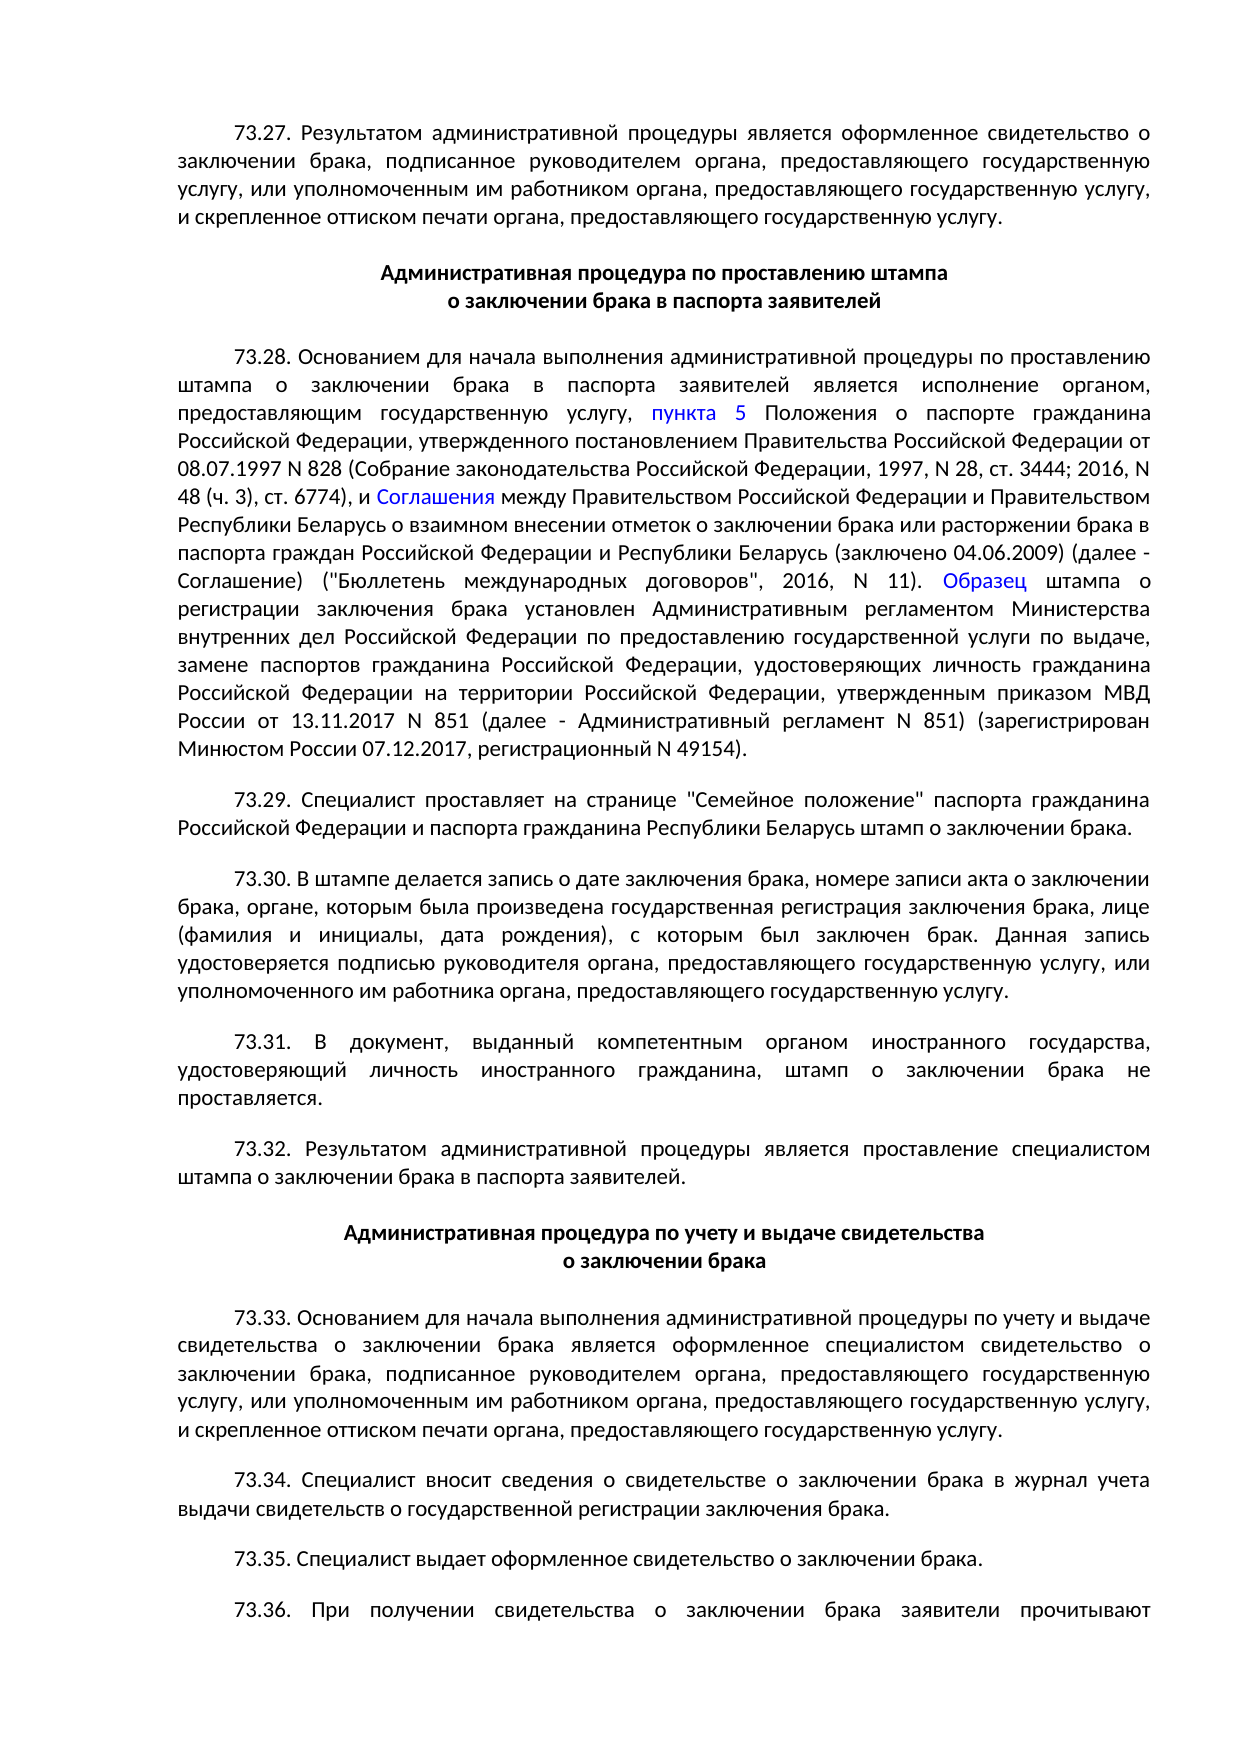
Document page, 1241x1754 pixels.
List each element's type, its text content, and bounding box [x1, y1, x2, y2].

text 73.28. Основанием для начала выполнения административной процедуры по проставлению штампа о заключении брака в паспорта заявителей является исполнение органом, предоставляющим государственную услугу, пункта 5 Положения о паспорте гражданина Российской Федерации, утвержденного постановлением Правительства Российской Федерации от 08.07.1997 N 828 (Собрание законодательства Российской Федерации, 1997, N 28, ст. 3444; 2016, N 48 (ч. 3), ст. 6774), и Соглашения между Правительством Российской Федерации и Правительством Республики Беларусь о взаимном внесении отметок о заключении брака или расторжении брака в паспорта граждан Российской Федерации и Республики Беларусь (заключено 04.06.2009) (далее - Соглашение) ("Бюллетень международных договоров", 2016, N 11). Образец штампа о регистрации заключения брака установлен Административным регламентом Министерства внутренних дел Российской Федерации по предоставлению государственной услуги по выдаче, замене паспортов гражданина Российской Федерации, удостоверяющих личность гражданина Российской Федерации на территории Российской Федерации, утвержденным приказом МВД России от 13.11.2017 N 851 (далее - Административный регламент N 851) (зарегистрирован Минюстом России 07.12.2017, регистрационный N 49154). [177, 342, 1152, 763]
title Административная процедура по учету и выдаче свидетельства [177, 1218, 1152, 1247]
title о заключении брака в паспорта заявителей [177, 286, 1152, 314]
text 73.30. В штампе делается запись о дате заключения брака, номере записи акта о заключении брака, органе, которым была произведена государственная регистрация заключения брака, лице (фамилия и инициалы, дата рождения), с которым был заключен брак. Данная запись удостоверяется подписью руководителя органа, предоставляющего государственную услугу, или уполномоченного им работника органа, предоставляющего государственную услугу. [177, 864, 1152, 1004]
text 73.29. Специалист проставляет на странице "Семейное положение" паспорта гражданина Российской Федерации и паспорта гражданина Республики Беларусь штамп о заключении брака. [177, 786, 1152, 842]
title Административная процедура по проставлению штампа [177, 258, 1152, 286]
text 73.34. Специалист вносит сведения о свидетельстве о заключении брака в журнал учета выдачи свидетельств о государственной регистрации заключения брака. [177, 1466, 1152, 1522]
text 73.33. Основанием для начала выполнения административной процедуры по учету и выдаче свидетельства о заключении брака является оформленное специалистом свидетельство о заключении брака, подписанное руководителем органа, предоставляющего государственную услугу, или уполномоченным им работником органа, предоставляющего государственную услугу, и скрепленное оттиском печати органа, предоставляющего государственную услугу. [177, 1303, 1152, 1443]
text 73.31. В документ, выданный компетентным органом иностранного государства, удостоверяющий личность иностранного гражданина, штамп о заключении брака не проставляется. [177, 1027, 1152, 1112]
text 73.32. Результатом административной процедуры является проставление специалистом штампа о заключении брака в паспорта заявителей. [177, 1134, 1152, 1191]
text 73.35. Специалист выдает оформленное свидетельство о заключении брака. [177, 1544, 1152, 1573]
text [177, 1596, 1152, 1623]
title о заключении брака [177, 1247, 1152, 1274]
text 73.27. Результатом административной процедуры является оформленное свидетельство о заключении брака, подписанное руководителем органа, предоставляющего государственную услугу, или уполномоченным им работником органа, предоставляющего государственную услугу, и скрепленное оттиском печати органа, предоставляющего государственную услугу. [177, 118, 1152, 230]
